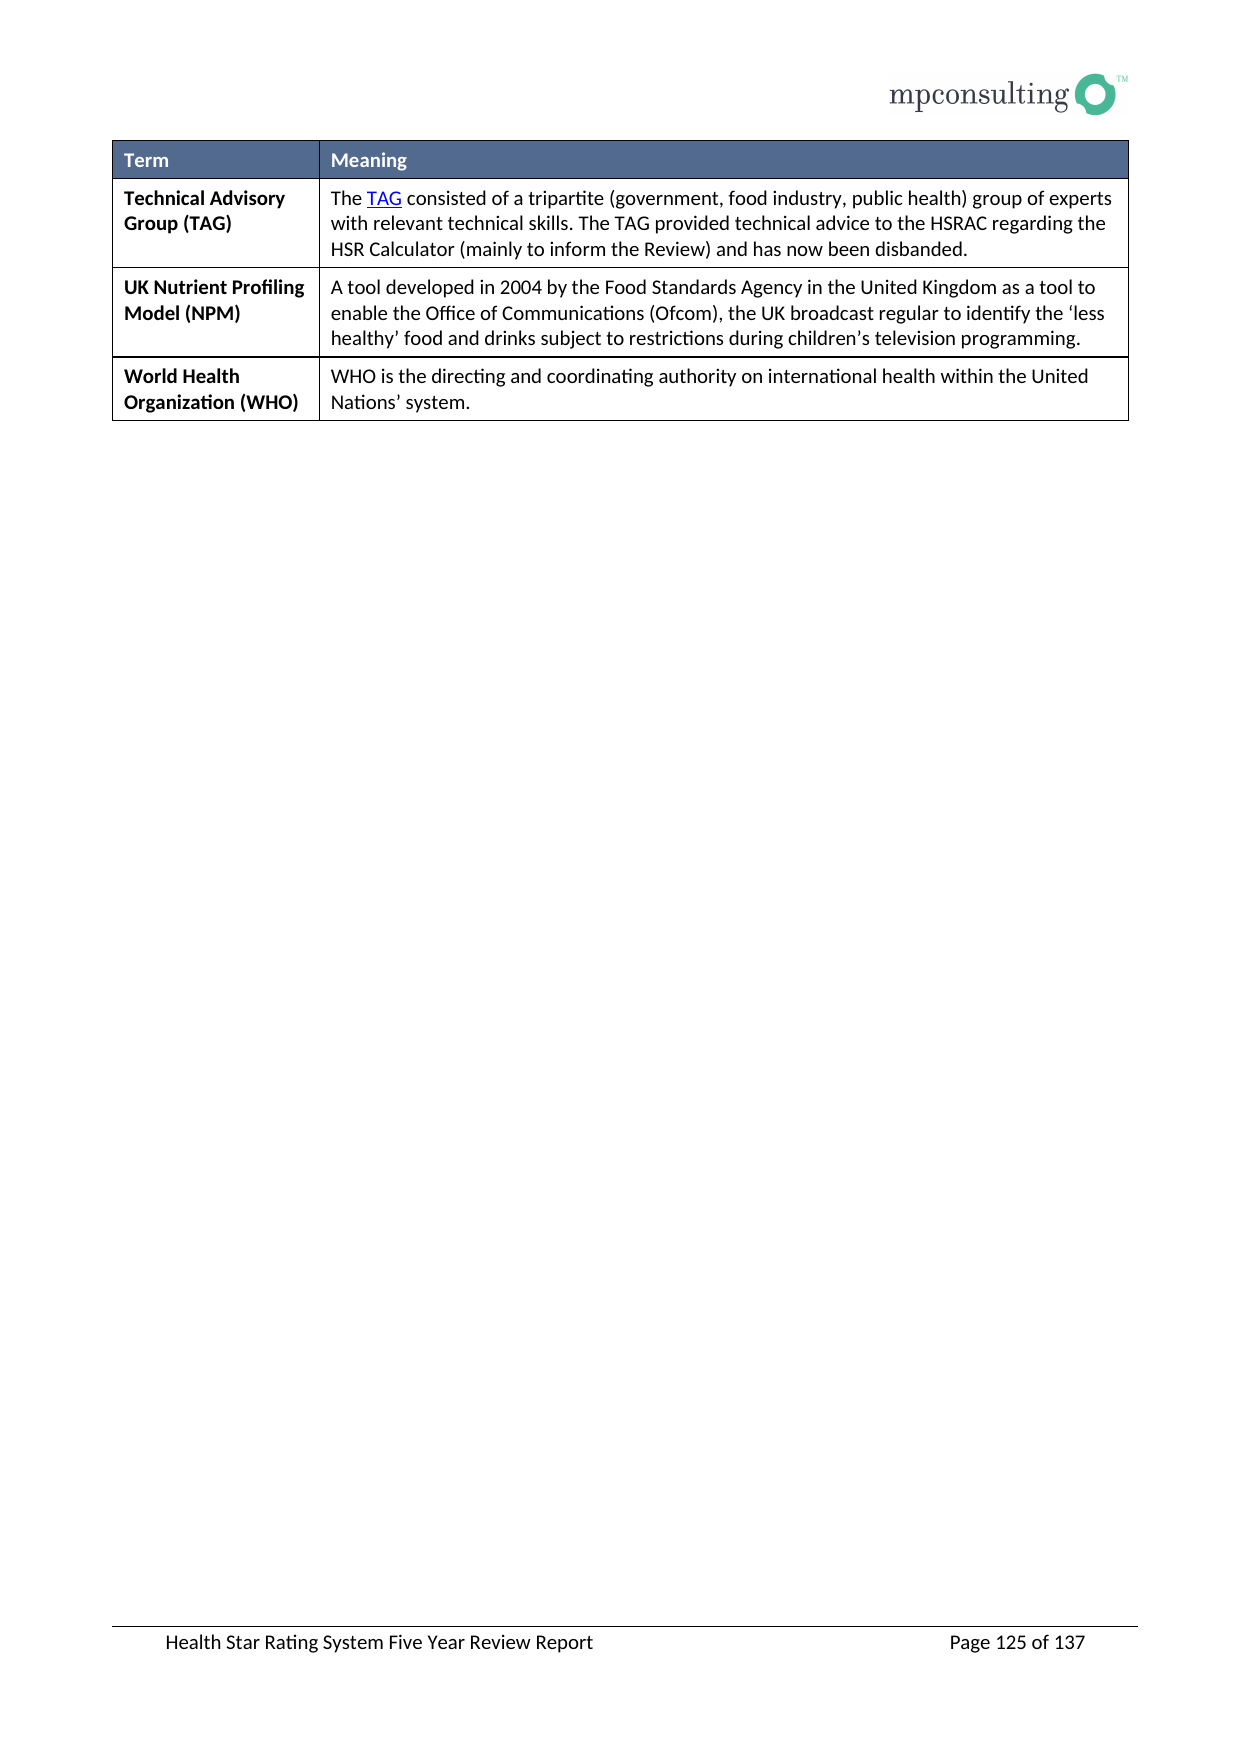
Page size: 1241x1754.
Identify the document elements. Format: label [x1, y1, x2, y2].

picture [889, 73, 1129, 116]
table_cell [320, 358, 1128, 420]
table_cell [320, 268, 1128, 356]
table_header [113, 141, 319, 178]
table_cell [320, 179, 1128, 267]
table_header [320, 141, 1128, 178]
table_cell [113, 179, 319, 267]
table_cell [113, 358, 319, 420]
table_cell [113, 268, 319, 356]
